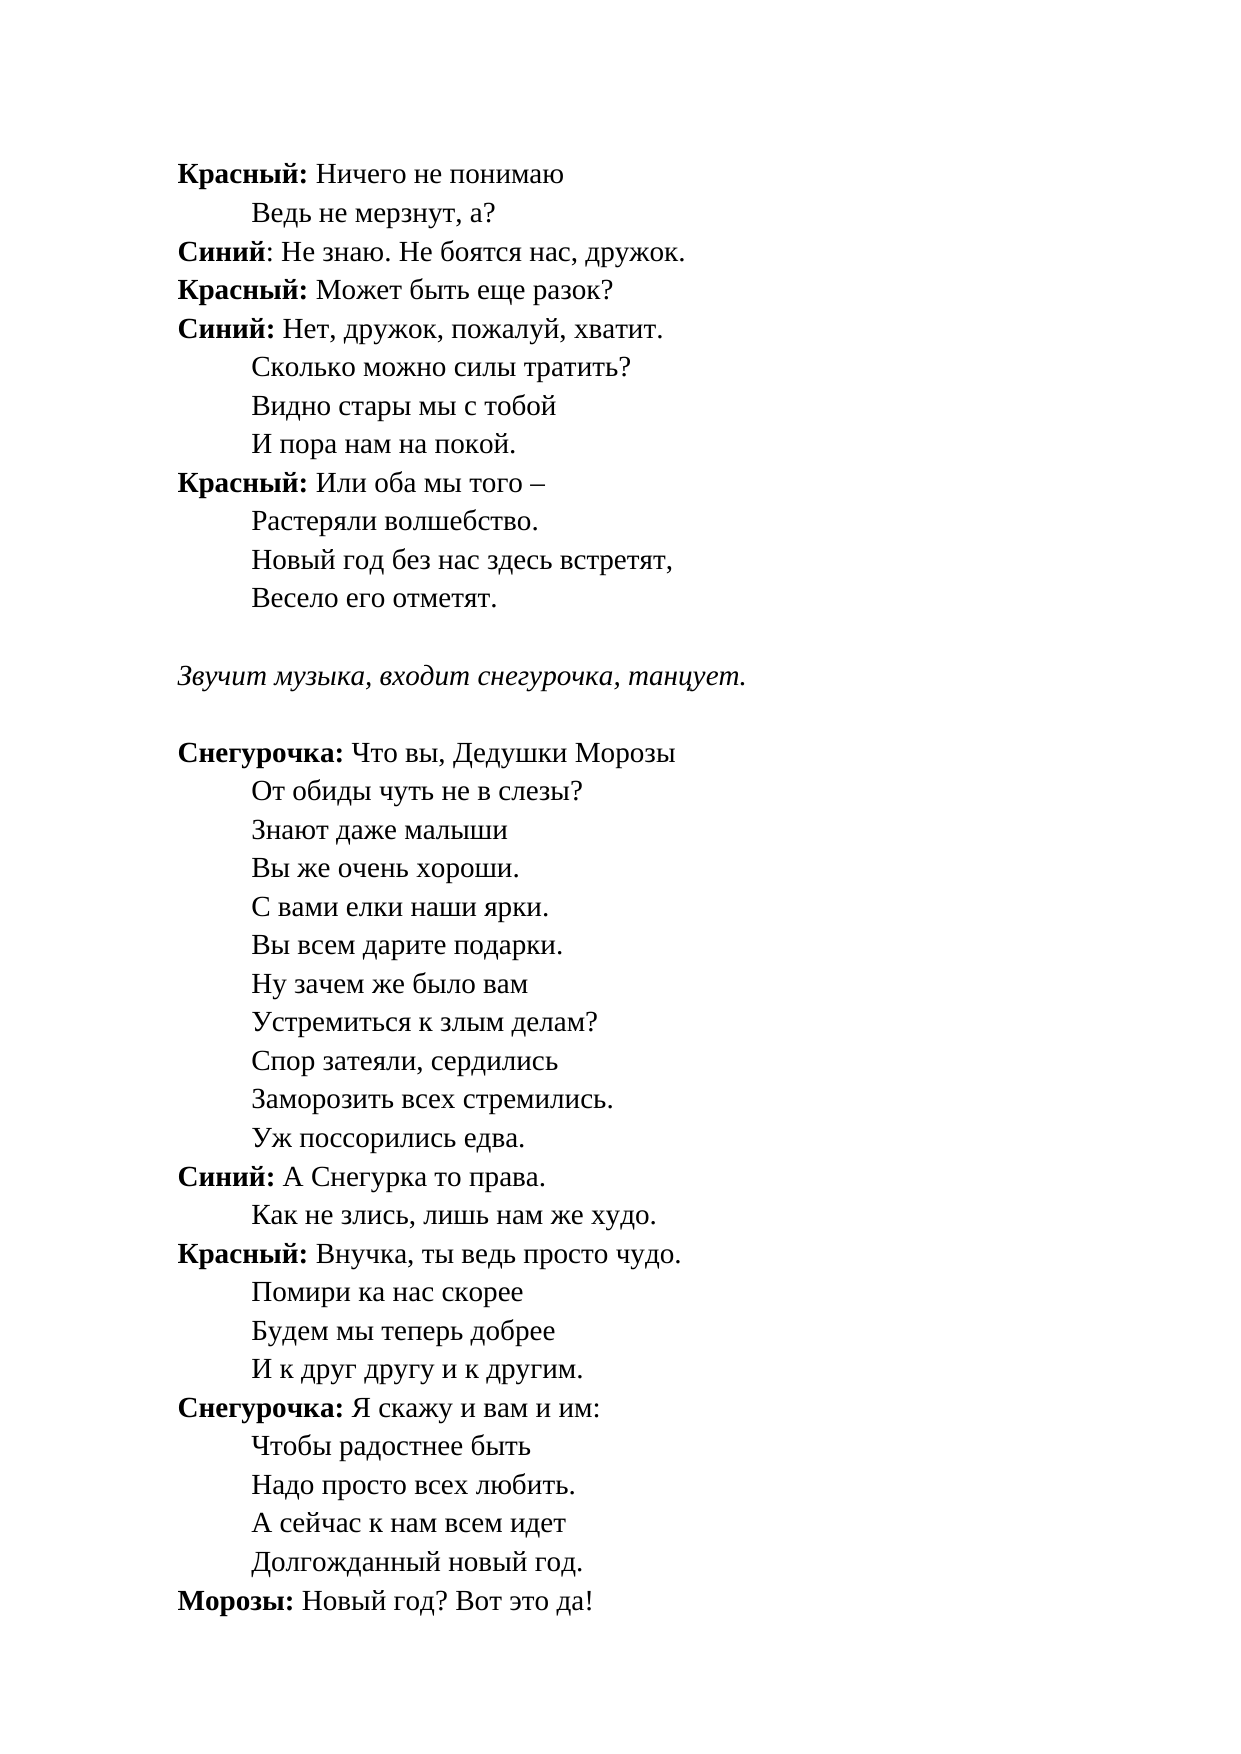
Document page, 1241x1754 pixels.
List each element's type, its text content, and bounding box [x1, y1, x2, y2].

text Красный: Внучка, ты ведь просто чудо. [177, 1236, 1152, 1269]
text А сейчас к нам всем идет [177, 1506, 1152, 1539]
text Уж поссорились едва. [177, 1120, 1152, 1154]
text И пора нам на покой. [177, 426, 1152, 460]
text Долгожданный новый год. [177, 1544, 1152, 1578]
text Красный: Или оба мы того – [177, 465, 1152, 498]
text Сколько можно силы тратить? [177, 349, 1152, 383]
text Знают даже малыши [177, 812, 1152, 845]
text Снегурочка: Я скажу и вам и им: [177, 1390, 1152, 1423]
text Морозы: Новый год? Вот это да! [177, 1583, 1152, 1616]
text Как не злись, лишь нам же худо. [177, 1197, 1152, 1231]
text Новый год без нас здесь встретят, [177, 542, 1152, 576]
text Синий: А Снегурка то права. [177, 1159, 1152, 1192]
text Заморозить всех стремились. [177, 1082, 1152, 1115]
text Синий: Нет, дружок, пожалуй, хватит. [177, 311, 1152, 344]
text Видно стары мы с тобой [177, 388, 1152, 421]
text Спор затеяли, сердились [177, 1043, 1152, 1077]
text Будем мы теперь добрее [177, 1313, 1152, 1346]
text Устремиться к злым делам? [177, 1004, 1152, 1038]
text Надо просто всех любить. [177, 1467, 1152, 1501]
text С вами елки наши ярки. [177, 889, 1152, 922]
text Звучит музыка, входит снегурочка, танцует. [177, 658, 1152, 691]
text Вы же очень хороши. [177, 850, 1152, 884]
text Красный: Может быть еще разок? [177, 272, 1152, 306]
text Ну зачем же было вам [177, 966, 1152, 999]
text Весело его отметят. [177, 581, 1152, 614]
text Красный: Ничего не понимаю [177, 157, 1152, 190]
text Чтобы радостнее быть [177, 1428, 1152, 1462]
text Вы всем дарите подарки. [177, 927, 1152, 961]
text Ведь не мерзнут, а? [177, 195, 1152, 229]
text Синий: Не знаю. Не боятся нас, дружок. [177, 234, 1152, 267]
text Помири ка нас скорее [177, 1274, 1152, 1308]
text От обиды чуть не в слезы? [177, 773, 1152, 807]
text И к друг другу и к другим. [177, 1351, 1152, 1385]
text Растеряли волшебство. [177, 503, 1152, 537]
text Снегурочка: Что вы, Дедушки Морозы [177, 735, 1152, 768]
